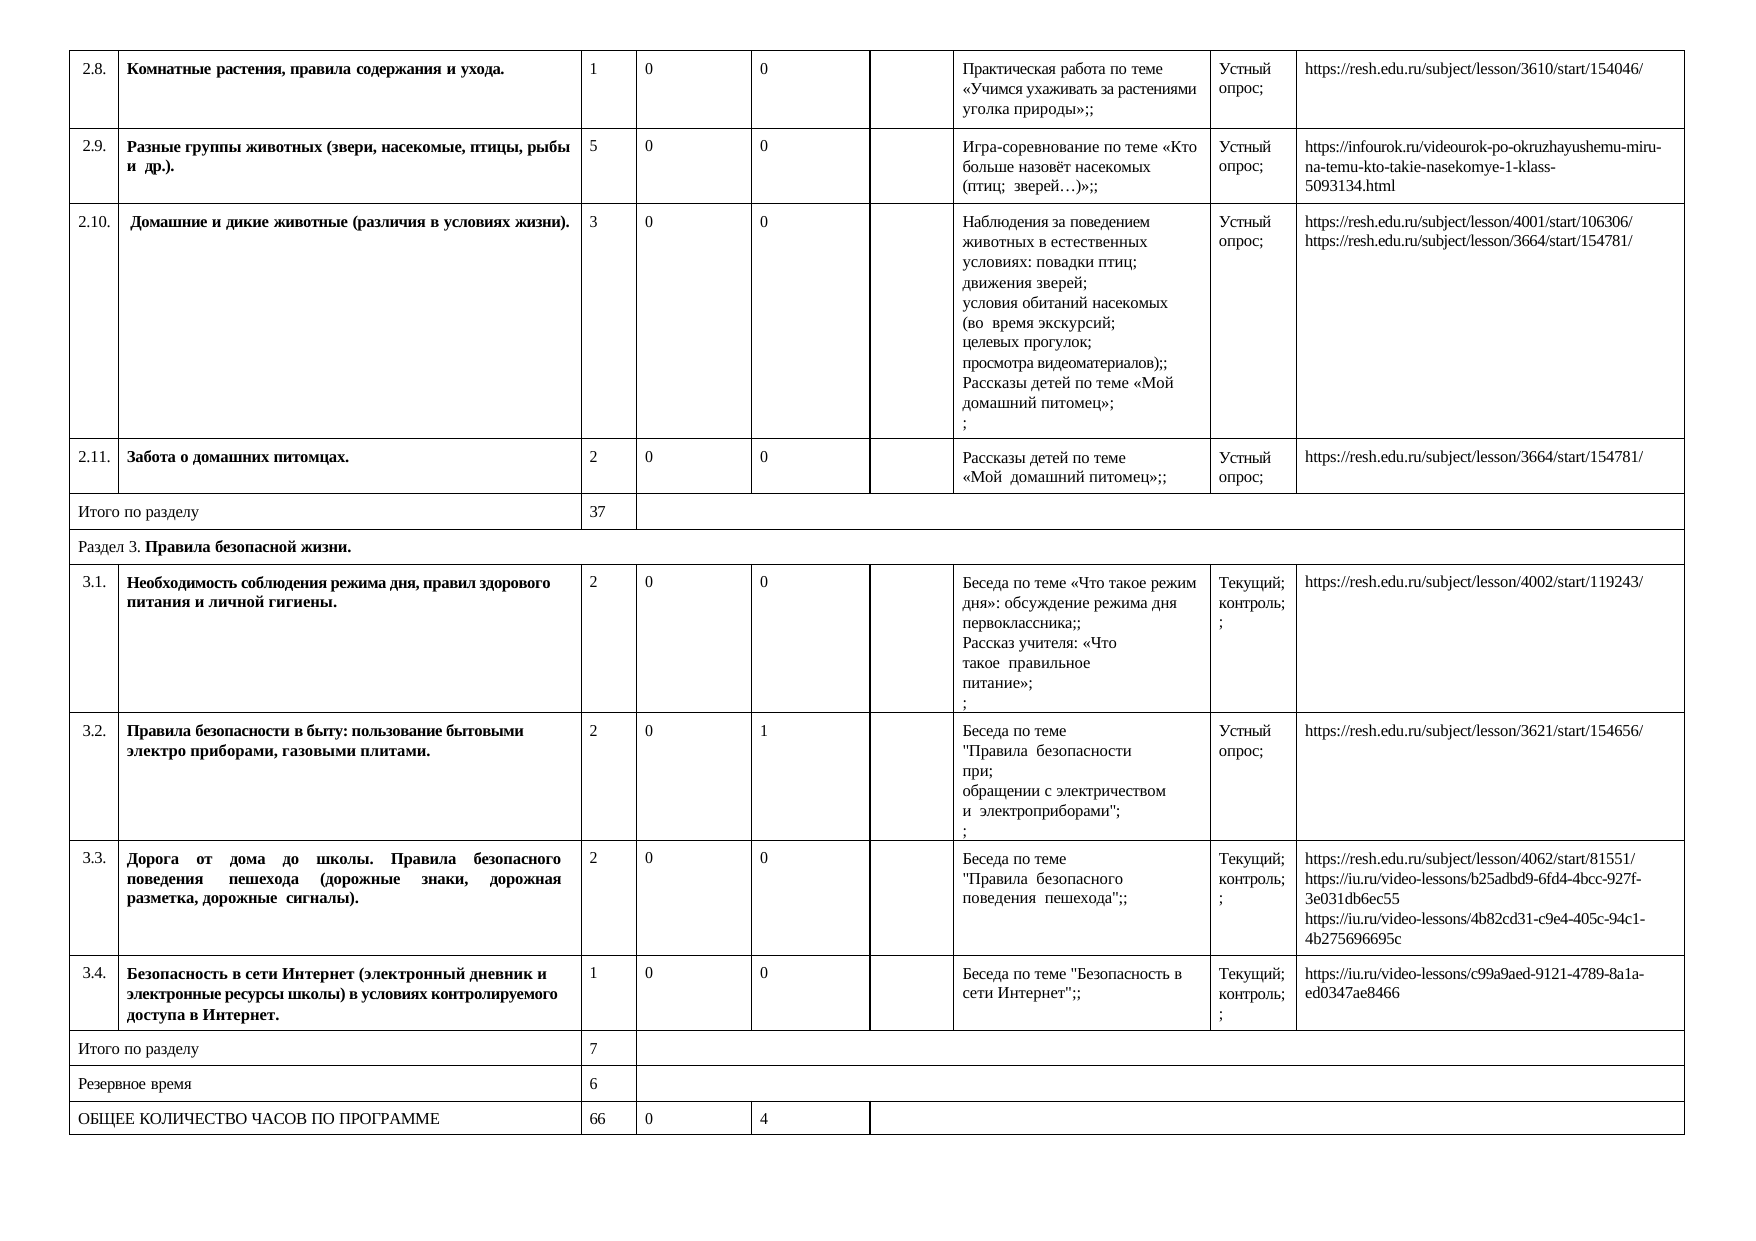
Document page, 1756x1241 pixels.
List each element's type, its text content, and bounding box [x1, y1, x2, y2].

table_cell 2.10. [70, 204, 118, 438]
table_cell 5 [582, 129, 636, 203]
table_cell https://resh.edu.ru/subject/lesson/4001/start/106306/ https://resh.edu.ru/subject/lesson/3664/start/154781/ [1297, 204, 1684, 438]
table_cell Текущий; контроль; ; [1211, 956, 1296, 1030]
table_header https://resh.edu.ru/subject/lesson/3610/start/154046/ [1297, 51, 1684, 128]
table_cell 0 [752, 129, 869, 203]
table_cell Текущий; контроль; ; [1211, 565, 1296, 712]
table_cell [871, 129, 953, 203]
table_cell 0 [637, 565, 751, 712]
table_header 1 [582, 51, 636, 128]
table_cell [637, 494, 1684, 528]
table_cell 4 [752, 1102, 869, 1134]
table_cell 66 [582, 1102, 636, 1134]
table_cell Беседа по теме «Что такое режим дня»: обсуждение режима дня первоклассника;; Рассказ учителя: «Что такое правильное питание»; ; [954, 565, 1210, 712]
table_cell Устный опрос; [1211, 129, 1296, 203]
table_cell https://resh.edu.ru/subject/lesson/3621/start/154656/ [1297, 713, 1684, 839]
table_cell 0 [752, 956, 869, 1030]
table_cell https://resh.edu.ru/subject/lesson/3664/start/154781/ [1297, 439, 1684, 493]
table_cell https://infourok.ru/videourok-po-okruzhayushemu-miru- na-temu-kto-takie-nasekomye-1-klass- 5093134.html [1297, 129, 1684, 203]
table_cell Беседа по теме "Правила безопасного поведения пешехода";; [954, 841, 1210, 955]
table_cell 0 [752, 204, 869, 438]
table_cell Забота о домашних питомцах. [119, 439, 581, 493]
table_cell [871, 956, 953, 1030]
table_cell 0 [637, 956, 751, 1030]
table_cell [871, 1102, 1684, 1134]
table_cell 2 [582, 439, 636, 493]
table_cell 2.11. [70, 439, 118, 493]
table_cell 3.1. [70, 565, 118, 712]
table_header 0 [637, 51, 751, 128]
table_cell 2.9. [70, 129, 118, 203]
table_header Комнатные растения, правила содержания и ухода. [119, 51, 581, 128]
table_cell 3.3. [70, 841, 118, 955]
table_cell 0 [637, 439, 751, 493]
table_cell [871, 841, 953, 955]
table_cell 0 [637, 129, 751, 203]
table_cell Устный опрос; [1211, 204, 1296, 438]
table_cell [871, 439, 953, 493]
table_cell 6 [582, 1066, 636, 1101]
table_cell Наблюдения за поведением животных в естественных условиях: повадки птиц; движения зверей; условия обитаний насекомых (во время экскурсий; целевых прогулок; просмотра видеоматериалов);; Рассказы детей по теме «Мой домашний питомец»; ; [954, 204, 1210, 438]
table_cell 3.4. [70, 956, 118, 1030]
table_cell Рассказы детей по теме «Мой домашний питомец»;; [954, 439, 1210, 493]
table_header Устный опрос; [1211, 51, 1296, 128]
table_cell Резервное время [70, 1066, 581, 1101]
table_cell Устный опрос; [1211, 713, 1296, 839]
table_cell https://resh.edu.ru/subject/lesson/4002/start/119243/ [1297, 565, 1684, 712]
table_cell 0 [752, 841, 869, 955]
table_cell 0 [752, 565, 869, 712]
table_cell ОБЩЕЕ КОЛИЧЕСТВО ЧАСОВ ПО ПРОГРАММЕ [70, 1102, 581, 1134]
table_cell 2 [582, 713, 636, 839]
table_cell Итого по разделу [70, 494, 581, 528]
table_cell Итого по разделу [70, 1031, 581, 1065]
table_cell Текущий; контроль; ; [1211, 841, 1296, 955]
table_cell 0 [752, 439, 869, 493]
table_cell [871, 713, 953, 839]
table_cell Разные группы животных (звери, насекомые, птицы, рыбы и др.). [119, 129, 581, 203]
table_header 2.8. [70, 51, 118, 128]
table_cell 2 [582, 841, 636, 955]
table_cell 1 [752, 713, 869, 839]
table_cell 0 [637, 841, 751, 955]
table_cell [871, 204, 953, 438]
table_cell 0 [637, 1102, 751, 1134]
table_cell [637, 1031, 1684, 1065]
table_cell Беседа по теме "Правила безопасности при; обращении с электричеством и электроприборами"; ; [954, 713, 1210, 839]
table_header 0 [752, 51, 869, 128]
table_cell Беседа по теме "Безопасность в сети Интернет";; [954, 956, 1210, 1030]
table_cell Безопасность в сети Интернет (электронный дневник и электронные ресурсы школы) в условиях контролируемого доступа в Интернет. [119, 956, 581, 1030]
table_cell Правила безопасности в быту: пользование бытовыми электро приборами, газовыми плитами. [119, 713, 581, 839]
table_cell Необходимость соблюдения режима дня, правил здорового питания и личной гигиены. [119, 565, 581, 712]
table_cell 3 [582, 204, 636, 438]
table_cell 37 [582, 494, 636, 528]
table_header [871, 51, 953, 128]
table_cell [871, 565, 953, 712]
table_cell https://iu.ru/video-lessons/c99a9aed-9121-4789-8a1a- ed0347ae8466 [1297, 956, 1684, 1030]
table_cell https://resh.edu.ru/subject/lesson/4062/start/81551/ https://iu.ru/video-lessons/b25adbd9-6fd4-4bcc-927f- 3e031db6ec55 https://iu.ru/video-lessons/4b82cd31-c9e4-405c-94c1- 4b275696695c [1297, 841, 1684, 955]
table_cell Дорога от дома до школы. Правила безопасного поведения пешехода (дорожные знаки, дорожная разметка, дорожные сигналы). [119, 841, 581, 955]
table_cell 3.2. [70, 713, 118, 839]
table_header Практическая работа по теме «Учимся ухаживать за растениями уголка природы»;; [954, 51, 1210, 128]
table_cell 1 [582, 956, 636, 1030]
table_cell 0 [637, 713, 751, 839]
table_cell Игра-соревнование по теме «Кто больше назовёт насекомых (птиц; зверей…)»;; [954, 129, 1210, 203]
table_cell 0 [637, 204, 751, 438]
table_cell 2 [582, 565, 636, 712]
table_cell Устный опрос; [1211, 439, 1296, 493]
table_cell 7 [582, 1031, 636, 1065]
table_cell Домашние и дикие животные (различия в условиях жизни). [119, 204, 581, 438]
table_cell Раздел 3. Правила безопасной жизни. [70, 530, 1684, 564]
table_cell [637, 1066, 1684, 1101]
